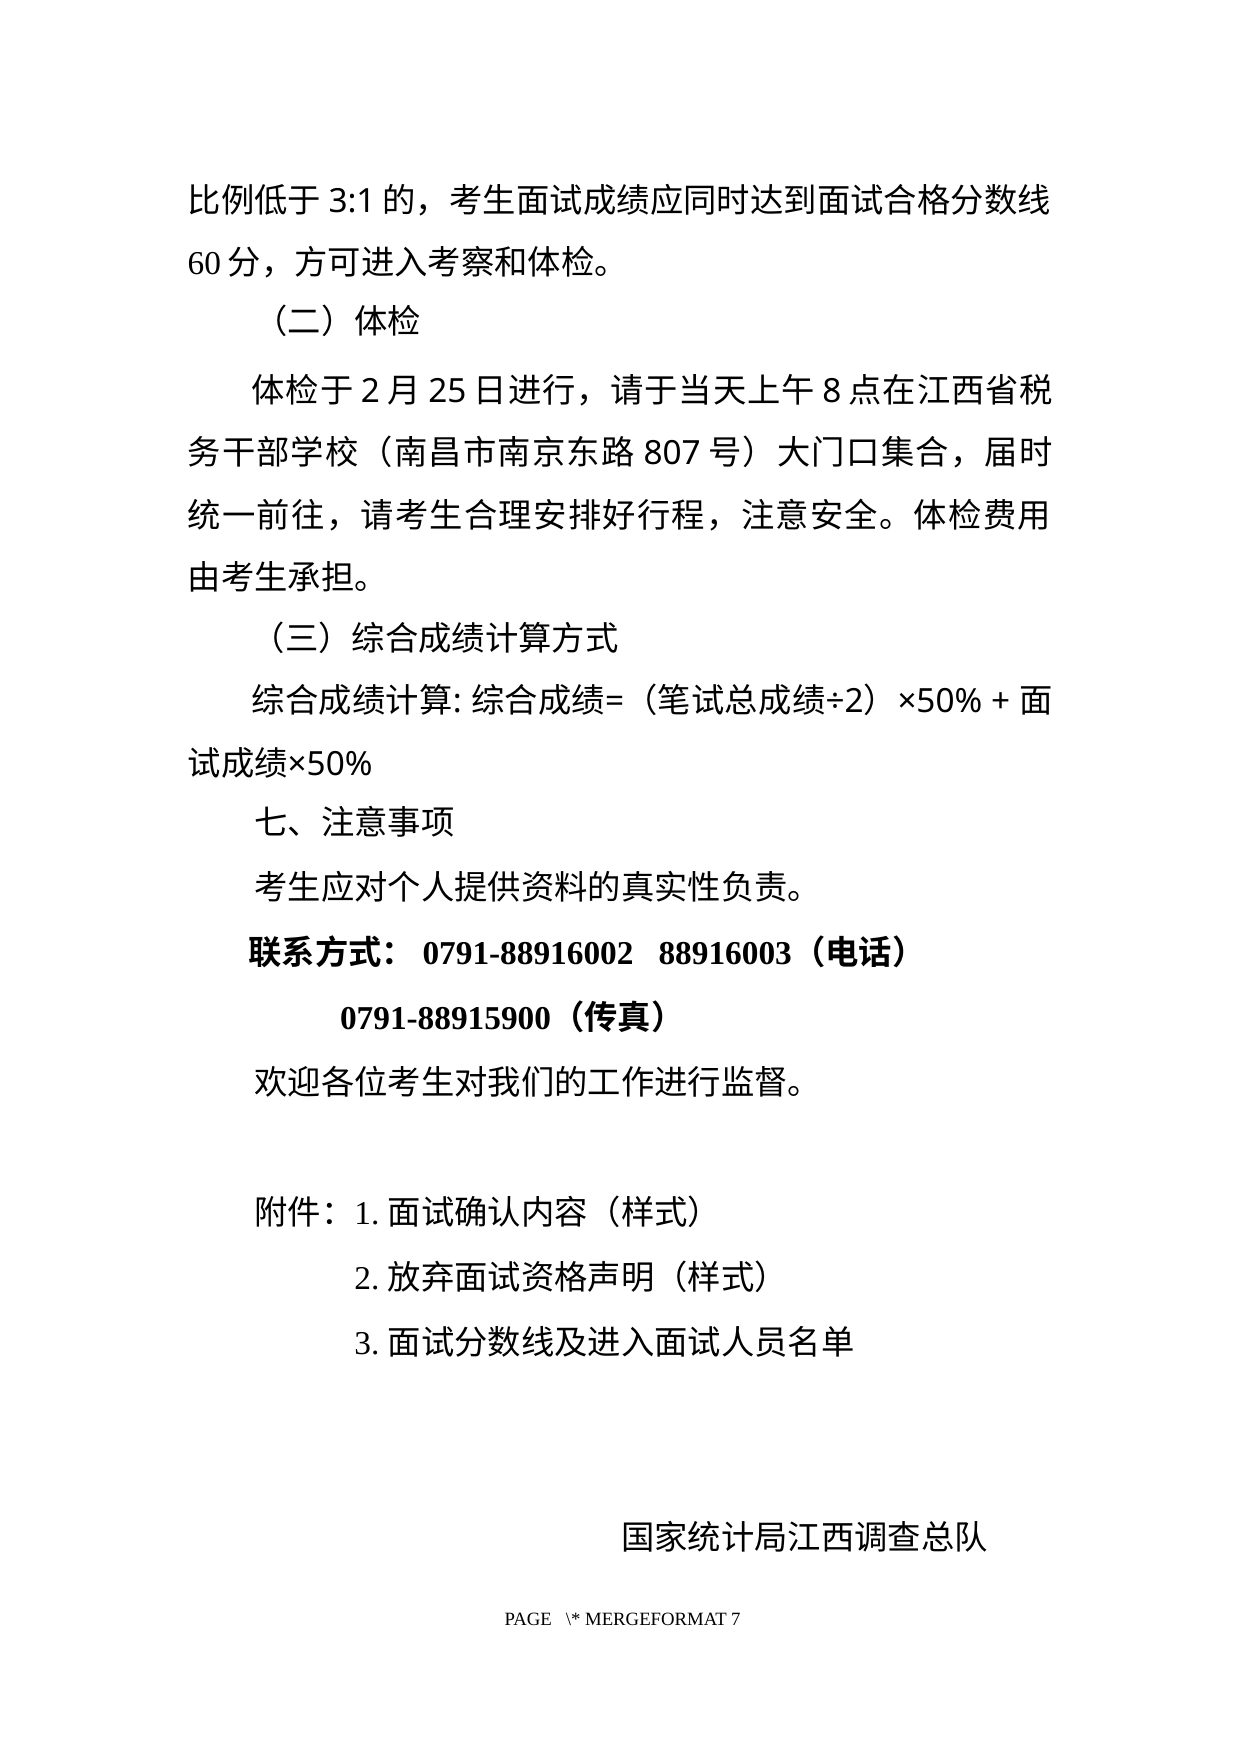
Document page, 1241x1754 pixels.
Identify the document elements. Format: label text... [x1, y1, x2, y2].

text 联系方式： 0791-88916002 88916003（电话） [187, 917, 1053, 982]
text 0791-88915900（传真） [187, 982, 1053, 1047]
text （三）综合成绩计算方式 [187, 602, 1053, 662]
text 综合成绩计算: 综合成绩=（笔试总成绩÷2）×50% + 面试成绩×50% [187, 662, 1053, 787]
text 欢迎各位考生对我们的工作进行监督。 [187, 1047, 1053, 1112]
text 七、注意事项 [187, 787, 1053, 852]
text 国家统计局江西调查总队 [187, 1502, 1053, 1567]
text 考生应对个人提供资料的真实性负责。 [187, 852, 1053, 917]
list 体检 [187, 287, 1053, 352]
text 附件：1. 面试确认内容（样式） [187, 1177, 1053, 1242]
text 体检于2月25日进行，请于当天上午8点在江西省税务干部学校（南昌市南京东路807号）大门口集合，届时统一前往，请考生合理安排好行程，注意安全。体检费用由考生承担。 [187, 352, 1053, 602]
text 3. 面试分数线及进入面试人员名单 [187, 1307, 1053, 1372]
text 2. 放弃面试资格声明（样式） [187, 1242, 1053, 1307]
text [187, 162, 1053, 287]
